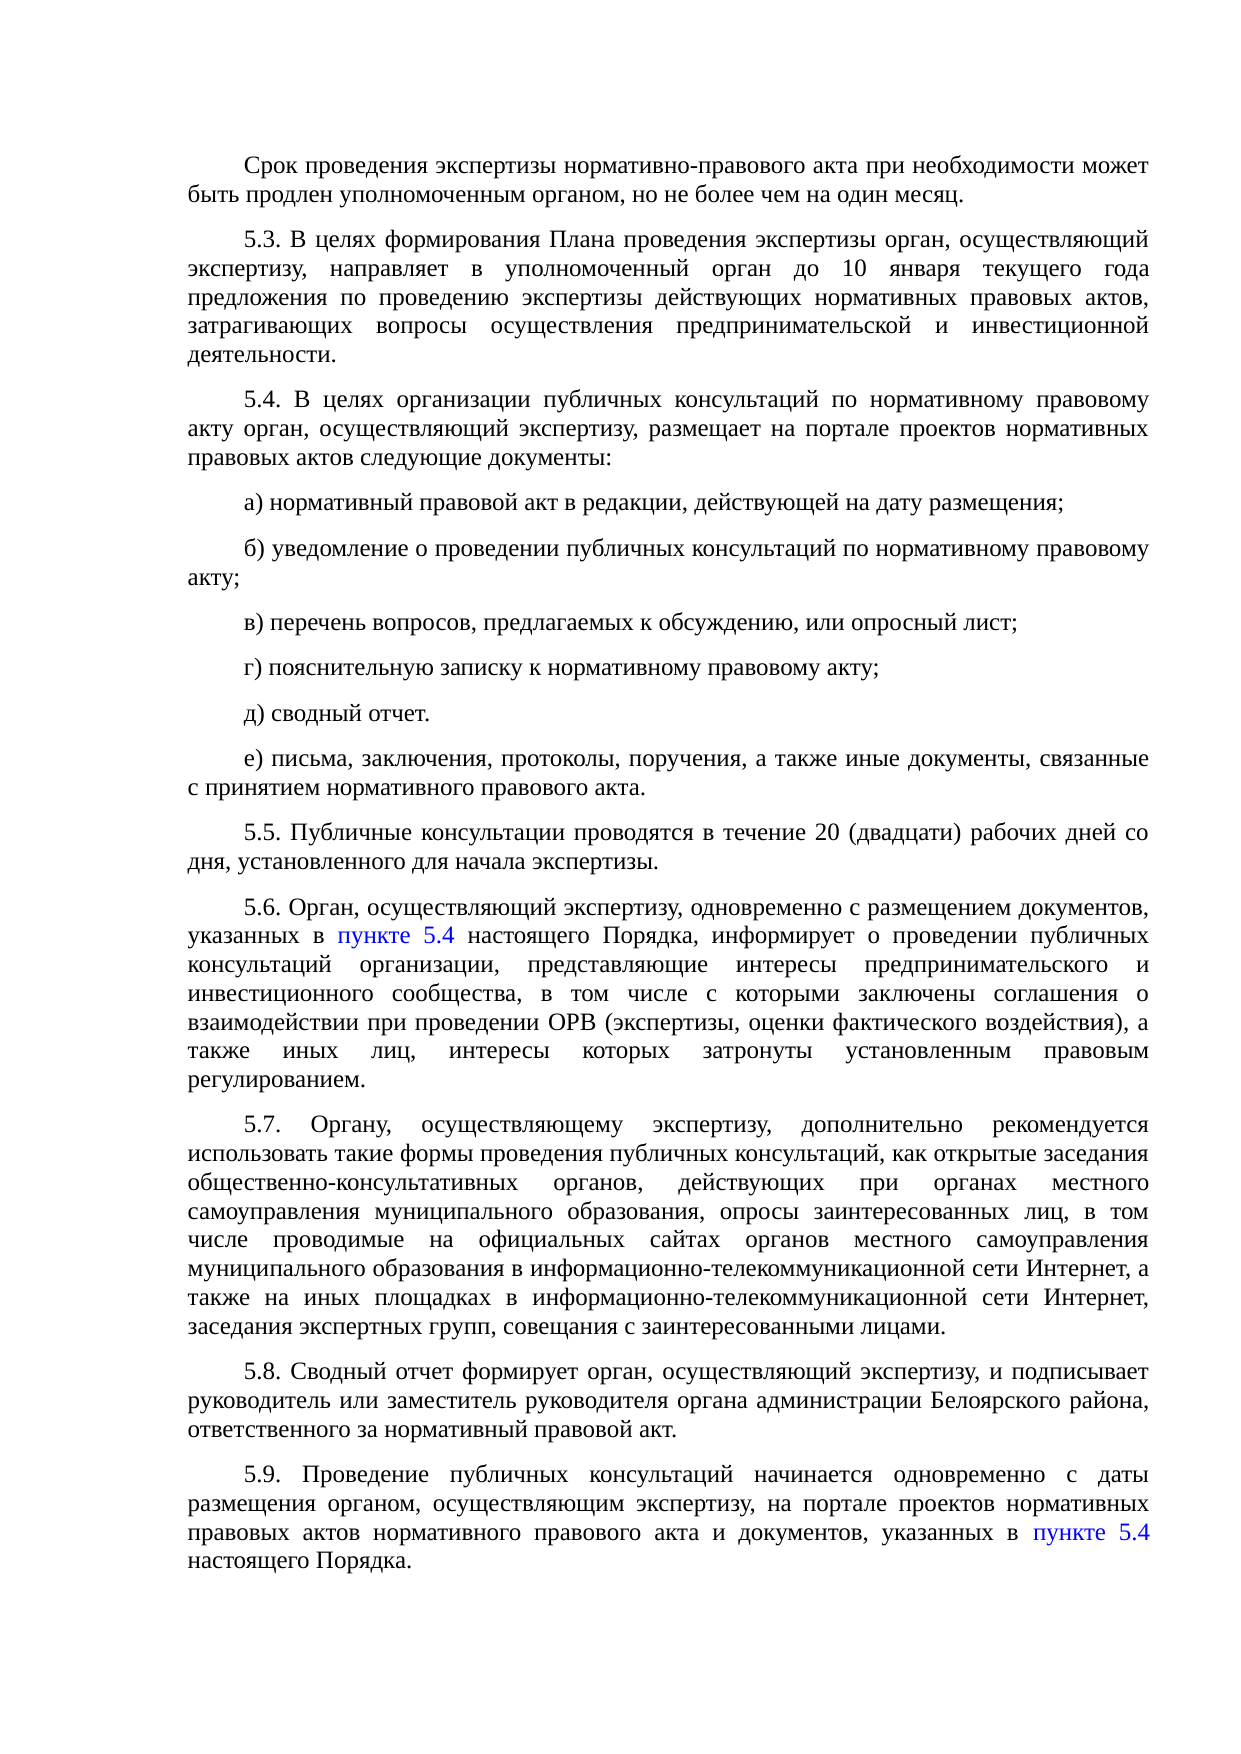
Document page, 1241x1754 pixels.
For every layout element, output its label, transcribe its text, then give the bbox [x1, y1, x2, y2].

text 5.4. В целях организации публичных консультаций по нормативному правовому акту орган, осуществляющий экспертизу, размещает на портале проектов нормативных правовых актов следующие документы: [187, 384, 1150, 471]
text в) перечень вопросов, предлагаемых к обсуждению, или опросный лист; [187, 607, 1150, 636]
text 5.3. В целях формирования Плана проведения экспертизы орган, осуществляющий экспертизу, направляет в уполномоченный орган до 10 января текущего года предложения по проведению экспертизы действующих нормативных правовых актов, затрагивающих вопросы осуществления предпринимательской и инвестиционной деятельности. [187, 224, 1150, 368]
text 5.9. Проведение публичных консультаций начинается одновременно с даты размещения органом, осуществляющим экспертизу, на портале проектов нормативных правовых актов нормативного правового акта и документов, указанных в пункте 5.4 настоящего Порядка. [187, 1459, 1150, 1574]
text е) письма, заключения, протоколы, поручения, а также иные документы, связанные с принятием нормативного правового акта. [187, 743, 1150, 801]
text 5.7. Органу, осуществляющему экспертизу, дополнительно рекомендуется использовать такие формы проведения публичных консультаций, как открытые заседания общественно-консультативных органов, действующих при органах местного самоуправления муниципального образования, опросы заинтересованных лиц, в том числе проводимые на официальных сайтах органов местного самоуправления муниципального образования в информационно-телекоммуникационной сети Интернет, а также на иных площадках в информационно-телекоммуникационной сети Интернет, заседания экспертных групп, совещания с заинтересованными лицами. [187, 1109, 1150, 1339]
text 5.5. Публичные консультации проводятся в течение 20 (двадцати) рабочих дней со дня, установленного для начала экспертизы. [187, 817, 1150, 875]
text б) уведомление о проведении публичных консультаций по нормативному правовому акту; [187, 533, 1150, 590]
text 5.6. Орган, осуществляющий экспертизу, одновременно с размещением документов, указанных в пункте 5.4 настоящего Порядка, информирует о проведении публичных консультаций организации, представляющие интересы предпринимательского и инвестиционного сообщества, в том числе с которыми заключены соглашения о взаимодействии при проведении ОРВ (экспертизы, оценки фактического воздействия), а также иных лиц, интересы которых затронуты установленным правовым регулированием. [187, 892, 1150, 1093]
text д) сводный отчет. [187, 698, 1150, 727]
text а) нормативный правовой акт в редакции, действующей на дату размещения; [187, 487, 1150, 516]
text 5.8. Сводный отчет формирует орган, осуществляющий экспертизу, и подписывает руководитель или заместитель руководителя органа администрации Белоярского района, ответственного за нормативный правовой акт. [187, 1356, 1150, 1442]
text Срок проведения экспертизы нормативно-правового акта при необходимости может быть продлен уполномоченным органом, но не более чем на один месяц. [187, 150, 1150, 207]
text г) пояснительную записку к нормативному правовому акту; [187, 652, 1150, 681]
